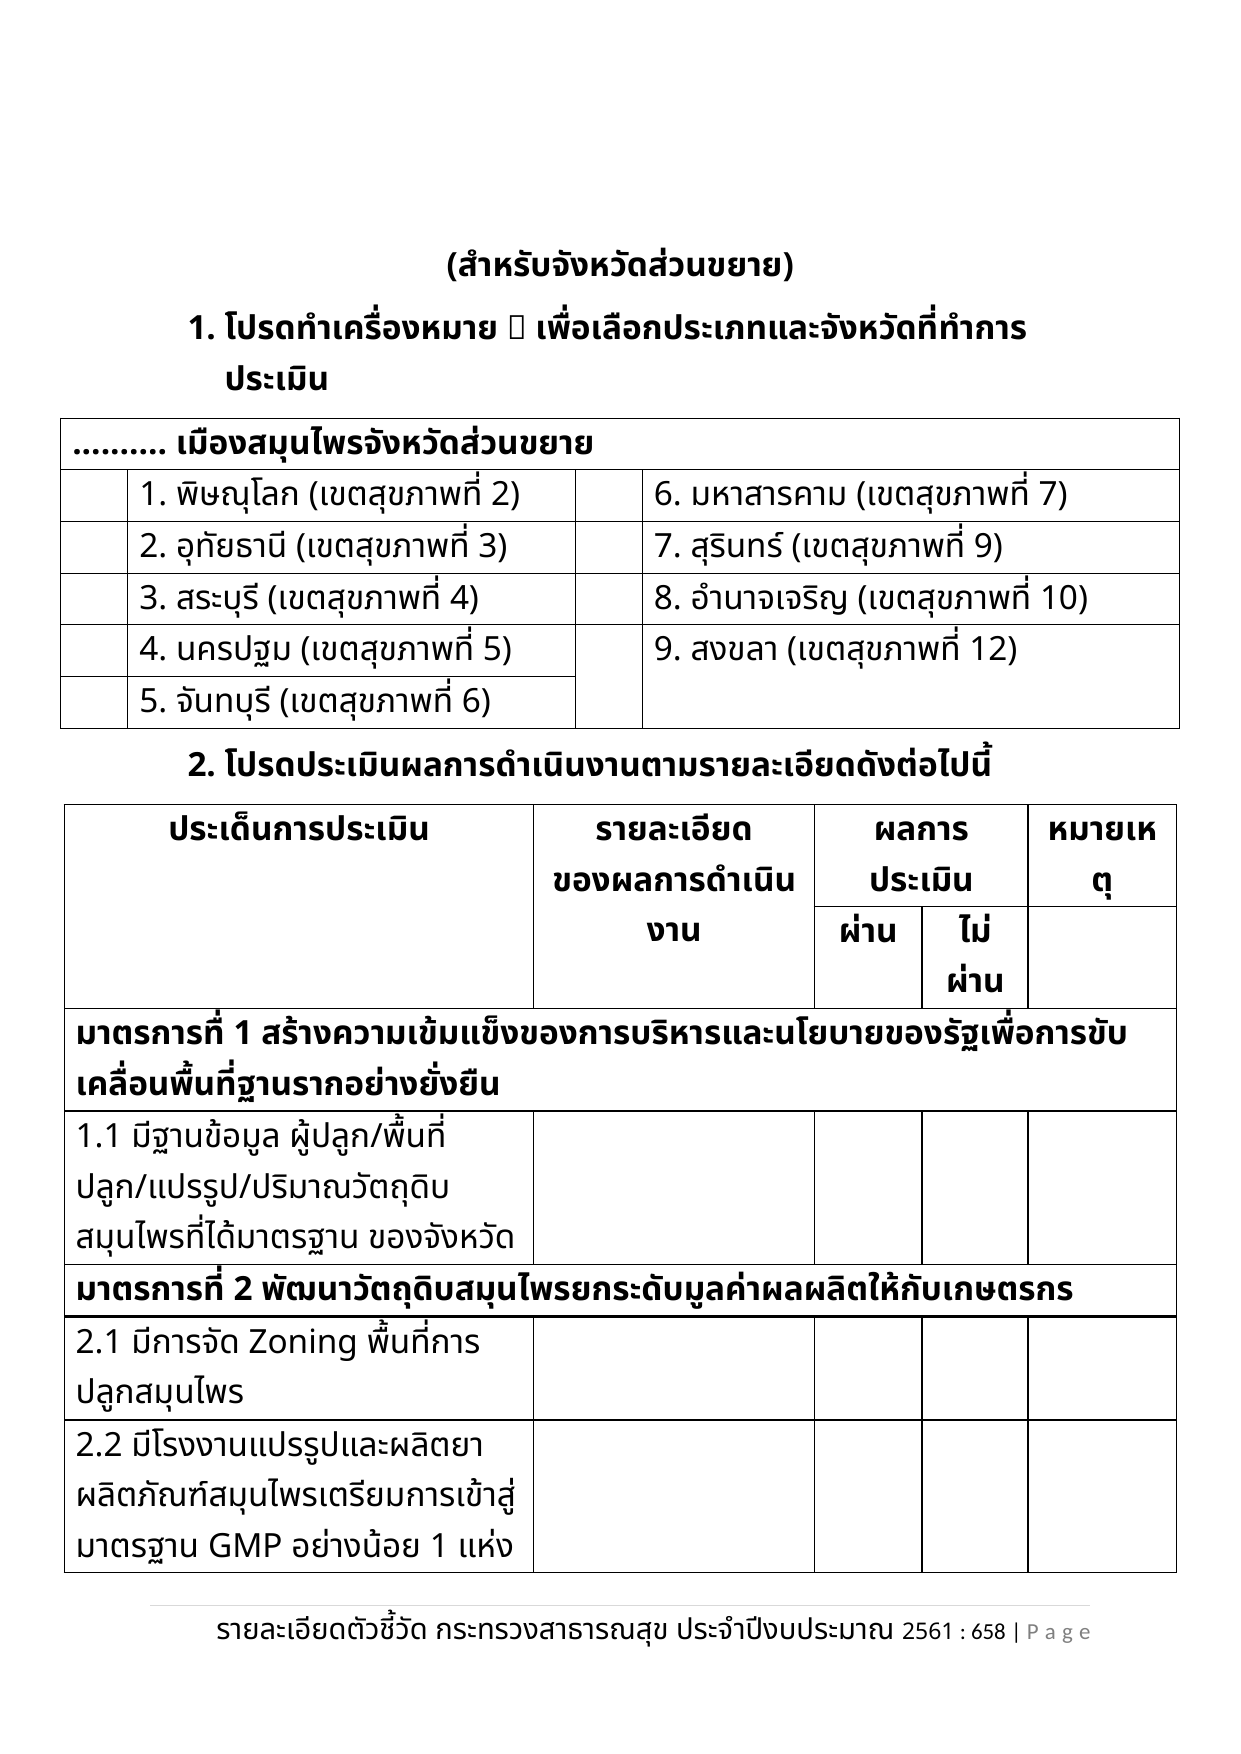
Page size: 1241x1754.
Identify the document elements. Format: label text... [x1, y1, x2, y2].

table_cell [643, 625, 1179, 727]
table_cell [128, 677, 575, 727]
list โปรดทำเครื่องหมาย เพื่อเลือกประเภทและจังหวัดที่ทำการประเมิน [187, 304, 1090, 405]
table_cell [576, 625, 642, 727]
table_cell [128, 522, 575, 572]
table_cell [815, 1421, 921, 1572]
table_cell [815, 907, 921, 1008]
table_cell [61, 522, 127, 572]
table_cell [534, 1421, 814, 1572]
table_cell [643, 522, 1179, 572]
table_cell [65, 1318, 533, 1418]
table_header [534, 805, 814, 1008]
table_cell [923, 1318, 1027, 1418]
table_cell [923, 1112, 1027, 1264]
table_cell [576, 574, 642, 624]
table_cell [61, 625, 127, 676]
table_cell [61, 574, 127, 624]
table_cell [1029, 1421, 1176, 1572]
text (สำหรับจังหวัดส่วนขยาย) [150, 241, 1090, 291]
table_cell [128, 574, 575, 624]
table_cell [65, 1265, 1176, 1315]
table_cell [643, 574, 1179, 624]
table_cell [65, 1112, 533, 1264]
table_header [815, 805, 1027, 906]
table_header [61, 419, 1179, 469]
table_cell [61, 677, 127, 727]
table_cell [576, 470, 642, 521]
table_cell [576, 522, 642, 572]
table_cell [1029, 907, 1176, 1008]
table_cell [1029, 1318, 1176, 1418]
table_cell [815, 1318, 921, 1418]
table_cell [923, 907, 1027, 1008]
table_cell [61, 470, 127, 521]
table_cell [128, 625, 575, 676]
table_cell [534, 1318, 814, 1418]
list โปรดประเมินผลการดำเนินงานตามรายละเอียดดังต่อไปนี้ [187, 741, 1090, 792]
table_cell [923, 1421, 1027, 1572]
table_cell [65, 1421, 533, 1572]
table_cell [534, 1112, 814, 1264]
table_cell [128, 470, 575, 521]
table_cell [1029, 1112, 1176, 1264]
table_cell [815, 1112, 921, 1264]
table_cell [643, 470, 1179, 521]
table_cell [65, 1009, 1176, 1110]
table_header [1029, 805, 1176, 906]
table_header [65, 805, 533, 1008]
